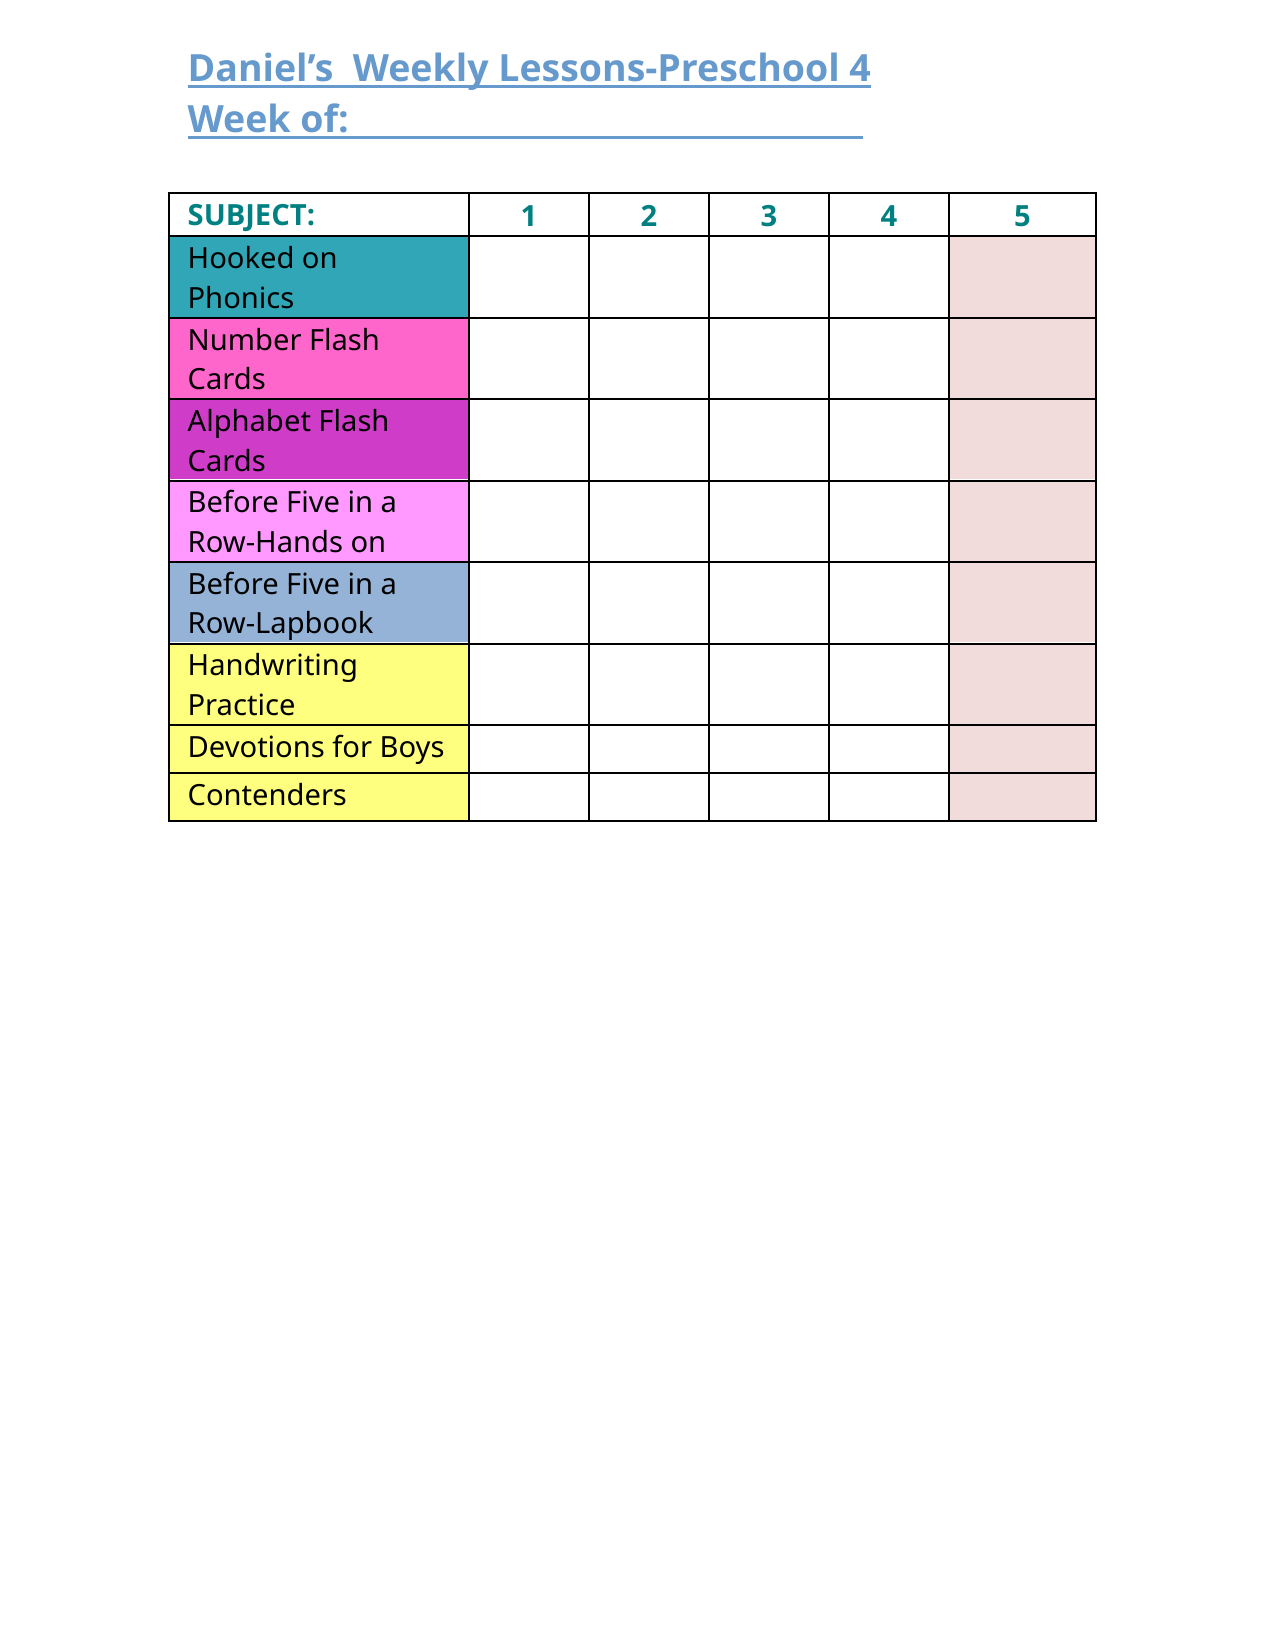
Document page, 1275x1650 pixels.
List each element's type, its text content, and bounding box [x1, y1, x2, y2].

table_cell [710, 726, 828, 772]
table_cell [830, 726, 948, 772]
table_cell [710, 482, 828, 561]
table_cell [470, 319, 588, 398]
table_cell Before Five in a Row-Lapbook [170, 563, 468, 642]
table_cell Devotions for Boys [170, 726, 468, 772]
table_header 1 [470, 194, 588, 235]
table_cell [710, 319, 828, 398]
table_cell [950, 237, 1095, 317]
table_cell [710, 237, 828, 317]
table_cell [590, 645, 708, 724]
table_cell [470, 645, 588, 724]
table_cell [710, 645, 828, 724]
table_cell [590, 563, 708, 642]
table_cell [830, 319, 948, 398]
table_cell [950, 774, 1095, 820]
table_cell [590, 319, 708, 398]
table_cell [830, 400, 948, 479]
table_header SUBJECT: [170, 194, 468, 235]
table_header 4 [830, 194, 948, 235]
table_cell [830, 237, 948, 317]
table_cell [590, 482, 708, 561]
table_cell [710, 400, 828, 479]
table_header 5 [950, 194, 1095, 235]
table_cell [830, 563, 948, 642]
table_cell [950, 319, 1095, 398]
table_cell [590, 237, 708, 317]
table_cell [710, 774, 828, 820]
table_cell Before Five in a Row-Hands on [170, 482, 468, 561]
table_cell [950, 400, 1095, 479]
table_cell [590, 400, 708, 479]
table_cell [470, 482, 588, 561]
table_cell [830, 482, 948, 561]
table_cell Alphabet Flash Cards [170, 400, 468, 479]
text Week of: [187, 93, 1087, 144]
table_cell [710, 563, 828, 642]
table_cell [470, 237, 588, 317]
table_cell [470, 400, 588, 479]
table_header 2 [590, 194, 708, 235]
table_cell [830, 774, 948, 820]
table_cell Handwriting Practice [170, 645, 468, 724]
table_cell [950, 645, 1095, 724]
table_cell [950, 563, 1095, 642]
text Daniel’s Weekly Lessons-Preschool 4 [187, 42, 1087, 93]
table_header 3 [710, 194, 828, 235]
table_cell [470, 563, 588, 642]
table_cell Hooked on Phonics [170, 237, 468, 317]
table_cell Number Flash Cards [170, 319, 468, 398]
table_cell [950, 482, 1095, 561]
table_cell [470, 774, 588, 820]
table_cell [590, 726, 708, 772]
table_cell [830, 645, 948, 724]
table_cell [590, 774, 708, 820]
table_cell Contenders [170, 774, 468, 820]
table_cell [470, 726, 588, 772]
table_cell [950, 726, 1095, 772]
